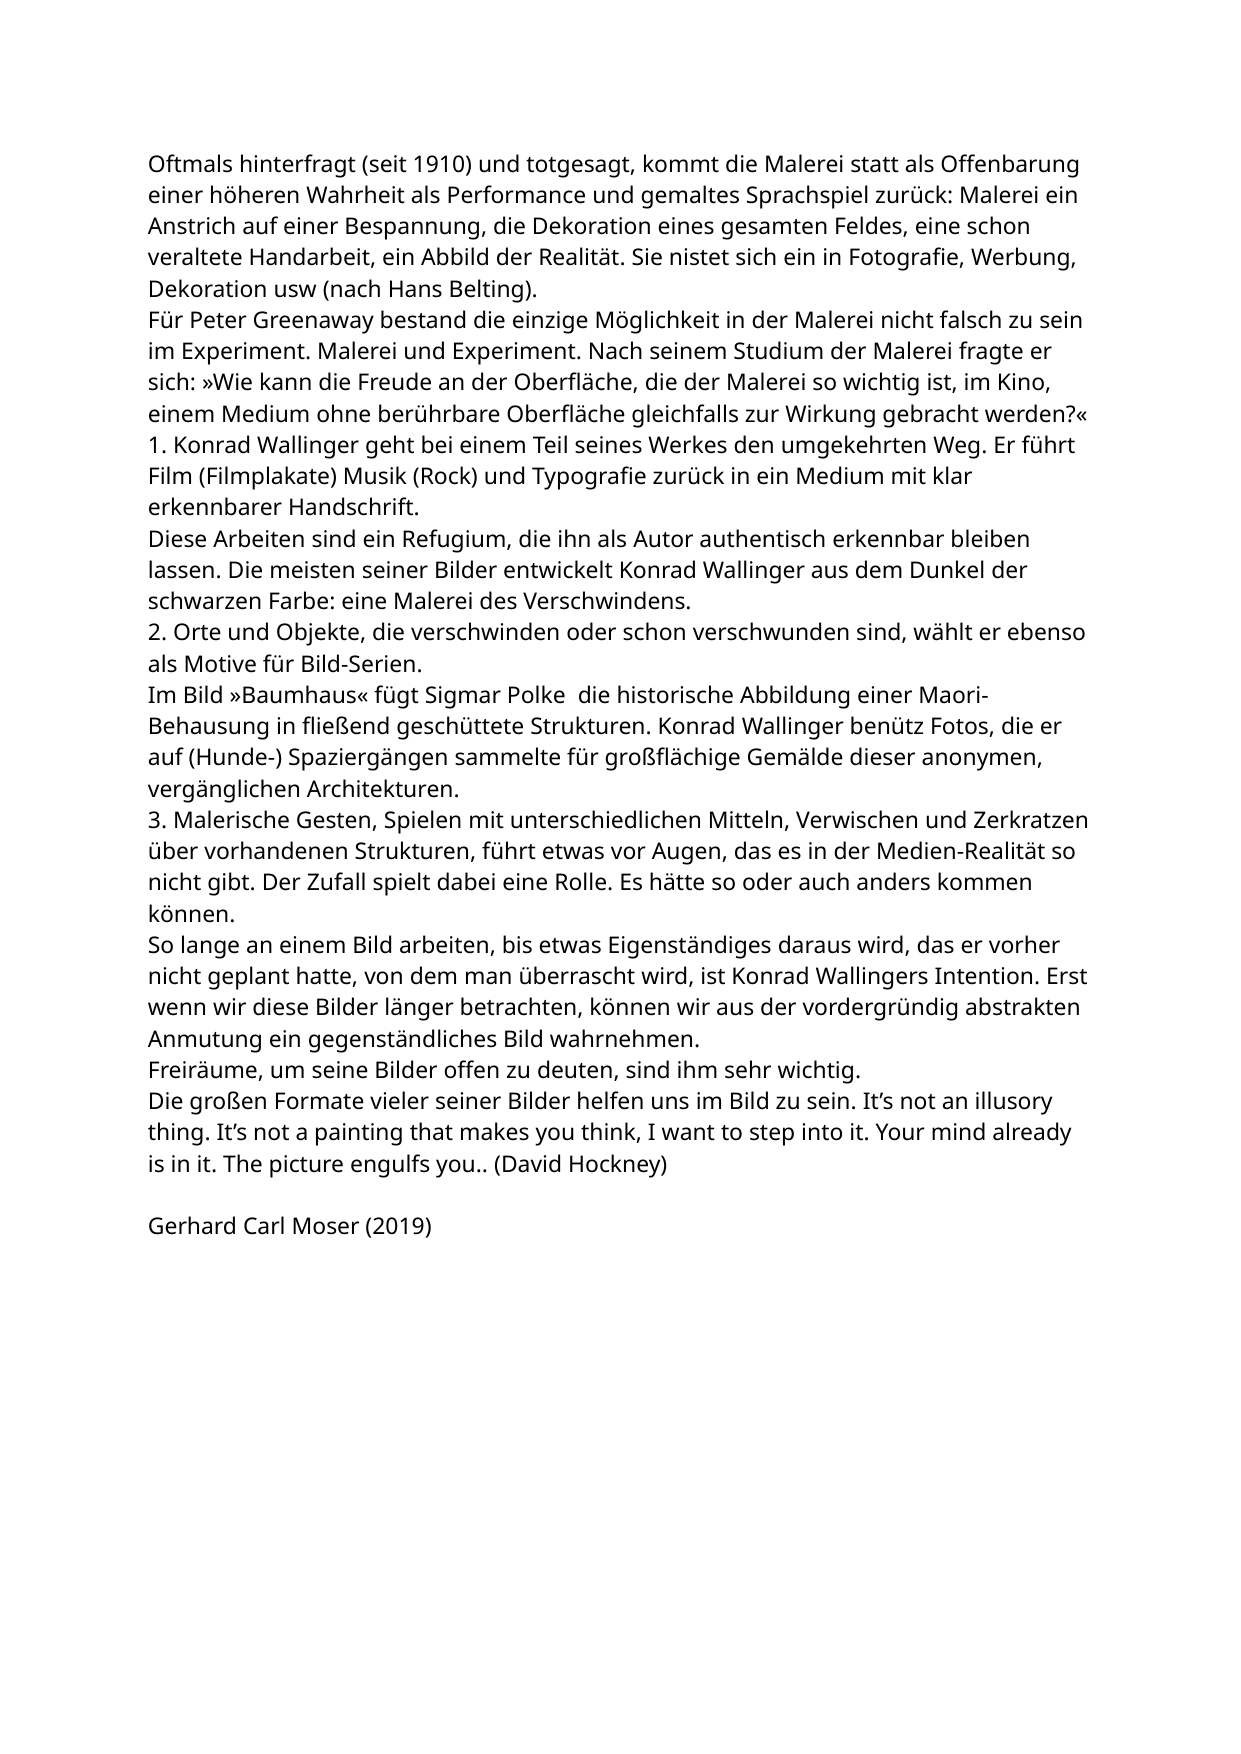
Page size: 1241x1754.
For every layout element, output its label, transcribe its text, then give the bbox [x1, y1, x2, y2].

text Gerhard Carl Moser (2019) [148, 1210, 1093, 1241]
text Für Peter Greenaway bestand die einzige Möglichkeit in der Malerei nicht falsch zu sein im Experiment. Malerei und Experiment. Nach seinem Studium der Malerei fragte er sich: »Wie kann die Freude an der Oberfläche, die der Malerei so wichtig ist, im Kino, einem Medium ohne berührbare Oberfläche gleichfalls zur Wirkung gebracht werden?« [148, 304, 1093, 429]
text Freiräume, um seine Bilder offen zu deuten, sind ihm sehr wichtig. [148, 1054, 1093, 1085]
text 1. Konrad Wallinger geht bei einem Teil seines Werkes den umgekehrten Weg. Er führt Film (Filmplakate) Musik (Rock) und Typografie zurück in ein Medium mit klar erkennbarer Handschrift. [148, 429, 1093, 523]
text Die großen Formate vieler seiner Bilder helfen uns im Bild zu sein. It’s not an illusory thing. It’s not a painting that makes you think, I want to step into it. Your mind already is in it. The picture engulfs you.. (David Hockney) [148, 1085, 1093, 1179]
text Oftmals hinterfragt (seit 1910) und totgesagt, kommt die Malerei statt als Offenbarung einer höheren Wahrheit als Performance und gemaltes Sprachspiel zurück: Malerei ein Anstrich auf einer Bespannung, die Dekoration eines gesamten Feldes, eine schon veraltete Handarbeit, ein Abbild der Realität. Sie nistet sich ein in Fotografie, Werbung, Dekoration usw (nach Hans Belting). [148, 148, 1093, 304]
text 2. Orte und Objekte, die verschwinden oder schon verschwunden sind, wählt er ebenso als Motive für Bild-Serien. [148, 616, 1093, 679]
text So lange an einem Bild arbeiten, bis etwas Eigenständiges daraus wird, das er vorher nicht geplant hatte, von dem man überrascht wird, ist Konrad Wallingers Intention. Erst wenn wir diese Bilder länger betrachten, können wir aus der vordergründig abstrakten Anmutung ein gegenständliches Bild wahrnehmen. [148, 929, 1093, 1054]
text Diese Arbeiten sind ein Refugium, die ihn als Autor authentisch erkennbar bleiben lassen. Die meisten seiner Bilder entwickelt Konrad Wallinger aus dem Dunkel der schwarzen Farbe: eine Malerei des Verschwindens. [148, 523, 1093, 616]
text 3. Malerische Gesten, Spielen mit unterschiedlichen Mitteln, Verwischen und Zerkratzen über vorhandenen Strukturen, führt etwas vor Augen, das es in der Medien-Realität so nicht gibt. Der Zufall spielt dabei eine Rolle. Es hätte so oder auch anders kommen können. [148, 804, 1093, 929]
text Im Bild »Baumhaus« fügt Sigmar Polke die historische Abbildung einer Maori-Behausung in fließend geschüttete Strukturen. Konrad Wallinger benütz Fotos, die er auf (Hunde-) Spaziergängen sammelte für großflächige Gemälde dieser anonymen, vergänglichen Architekturen. [148, 679, 1093, 804]
